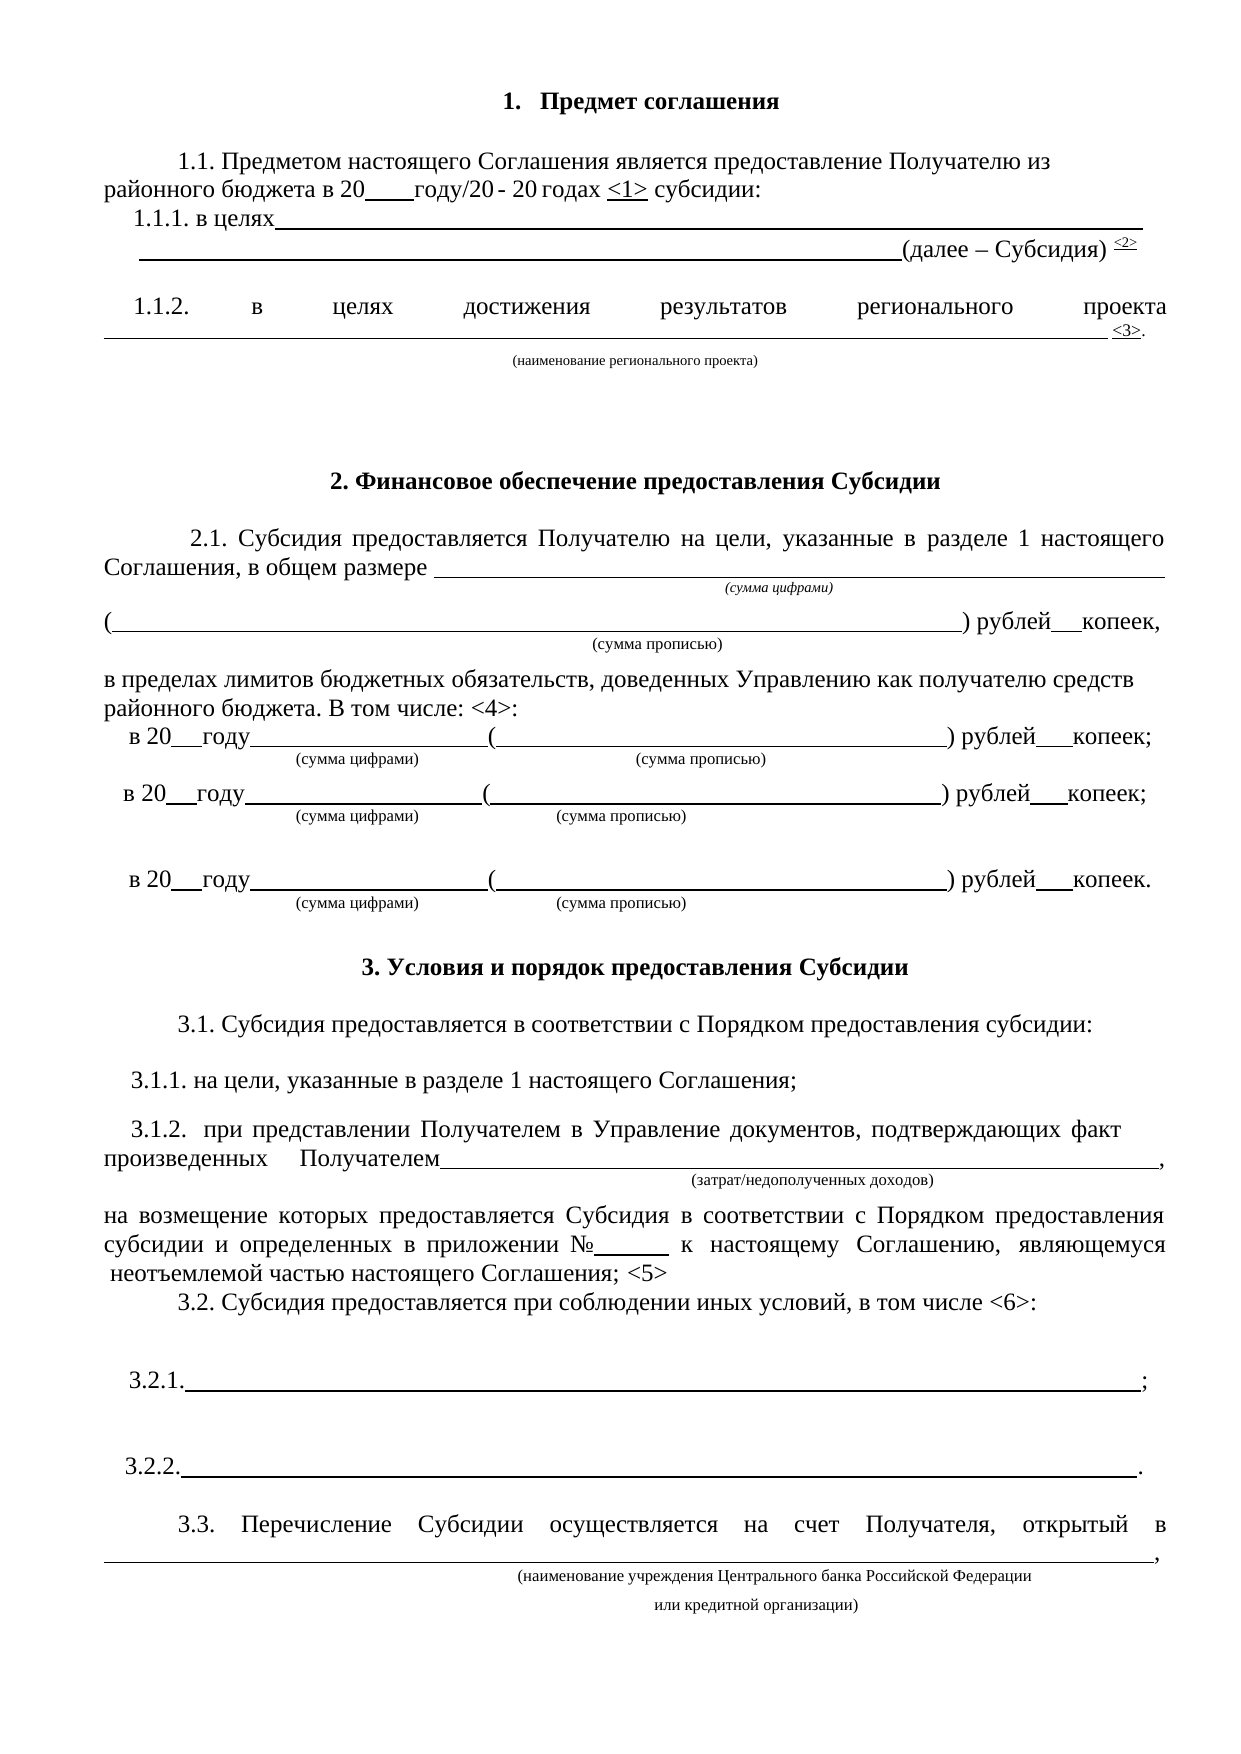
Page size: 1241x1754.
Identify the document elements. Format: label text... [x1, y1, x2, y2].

text (сумма цифрами) [350, 581, 1209, 596]
text (наименование учреждения Центрального банка Российской Федерации или кредитной организации) [517, 1566, 1034, 1614]
list при представлении Получателем в Управление документов, подтверждающих факт произведенных Получателем , [103, 1115, 1167, 1172]
list в целях достижения результатов регионального проекта [133, 292, 1209, 321]
text на возмещение которых предоставляется Субсидия в соответствии с Порядком предоставления [103, 1201, 1209, 1229]
text 1.1. Предметом настоящего Соглашения является предоставление Получателю из районного бюджета в 20 году/20 - 20 годах <1> субсидии: [103, 146, 1167, 203]
list Перечисление Субсидии осуществляется на счет Получателя, открытый в [92, 1509, 1166, 1538]
text <3>. [103, 321, 1209, 341]
list в целях [133, 203, 1209, 232]
subtitle Предмет соглашения [502, 86, 1209, 115]
text (сумма цифрами) (сумма прописью) [296, 750, 1209, 768]
list Субсидия предоставляется в соответствии с Порядком предоставления субсидии: [177, 1009, 1209, 1038]
text субсидии и определенных в приложении № неотъемлемой частью настоящего Соглашения; <5> [103, 1229, 669, 1287]
text , [92, 1538, 1160, 1566]
text (наименование регионального проекта) [128, 352, 1142, 368]
list Субсидия предоставляется при соблюдении иных условий, в том числе <6>: [177, 1287, 1209, 1316]
list Субсидия предоставляется Получателю на цели, указанные в разделе 1 настоящего Соглашения, в общем размере [103, 523, 1167, 581]
text в 20 году ( ) рублей копеек; [123, 779, 1209, 807]
text к настоящему Соглашению, являющемуся [681, 1229, 1209, 1258]
text ( ) рублей копеек, [103, 607, 1209, 635]
list на цели, указанные в разделе 1 настоящего Соглашения; [131, 1065, 1209, 1094]
text (далее – Субсидия) <2> [139, 234, 1209, 263]
text (сумма прописью) [106, 635, 1209, 653]
text (затрат/недополученных доходов) [691, 1172, 1209, 1189]
text 3.2.1. ; [128, 1365, 1209, 1394]
subtitle Финансовое обеспечение предоставления Субсидии [330, 466, 1209, 495]
text в 20 году ( ) рублей копеек. [128, 866, 1209, 893]
text в пределах лимитов бюджетных обязательств, доведенных Управлению как получателю средств районного бюджета. В том числе: <4>: [103, 664, 1209, 722]
text (сумма цифрами) (сумма прописью) [296, 807, 1209, 826]
text (сумма цифрами) (сумма прописью) [296, 893, 1209, 912]
text 3.2.2. . [124, 1451, 1209, 1480]
text в 20 году ( ) рублей копеек; [128, 722, 1209, 750]
subtitle Условия и порядок предоставления Субсидии [361, 952, 1209, 981]
